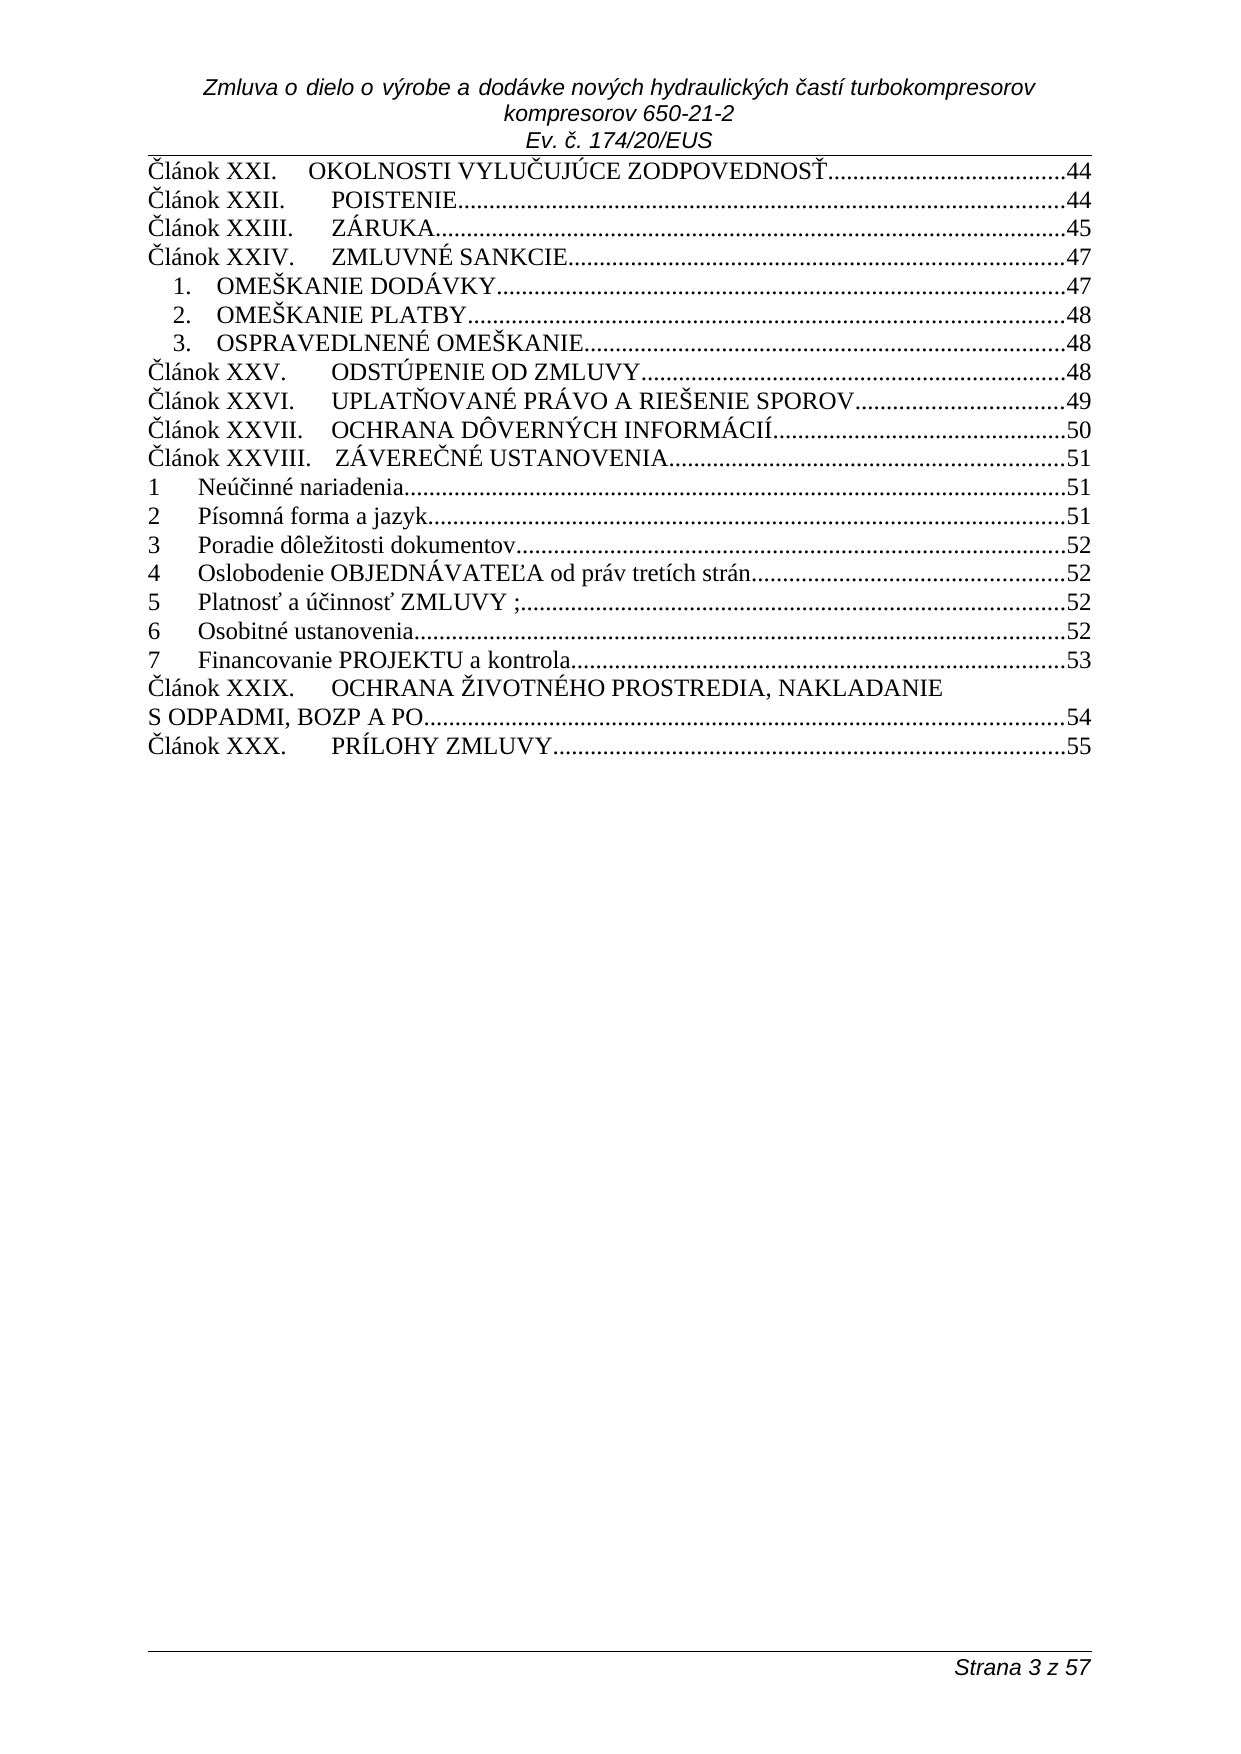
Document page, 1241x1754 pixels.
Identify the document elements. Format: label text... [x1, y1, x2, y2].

text 4 Oslobodenie OBJEDNÁVATEĽA od práv tretích strán 52 [148, 558, 1092, 587]
text 1 Neúčinné nariadenia 51 [148, 472, 1092, 501]
text 3 Poradie dôležitosti dokumentov 52 [148, 530, 1092, 558]
text Článok XXVIII. ZÁVEREČNÉ USTANOVENIA 51 [148, 443, 1092, 472]
text Článok XXV. ODSTÚPENIE OD ZMLUVY 48 [148, 357, 1092, 386]
text Článok XXI. OKOLNOSTI VYLUČUJÚCE ZODPOVEDNOSŤ 44 [148, 156, 1092, 185]
text Článok XXII. POISTENIE 44 [148, 185, 1092, 213]
text 6 Osobitné ustanovenia 52 [148, 616, 1092, 645]
text 5 Platnosť a účinnosť ZMLUVY ; 52 [148, 587, 1092, 616]
text 2 Písomná forma a jazyk 51 [148, 501, 1092, 530]
text Článok XXVII. OCHRANA DÔVERNÝCH INFORMÁCIÍ 50 [148, 415, 1092, 443]
text Článok XXIII. ZÁRUKA 45 [148, 213, 1092, 242]
text 7 Financovanie PROJEKTU a kontrola 53 [148, 645, 1092, 673]
text Článok XXIX. OCHRANA ŽIVOTNÉHO PROSTREDIA, NAKLADANIE S ODPADMI, BOZP A PO 54 [148, 673, 1092, 731]
text 1. OMEŠKANIE DODÁVKY 47 [173, 271, 1092, 300]
text Článok XXX. PRÍLOHY ZMLUVY 55 [148, 731, 1092, 760]
text Článok XXVI. UPLATŇOVANÉ PRÁVO A RIEŠENIE SPOROV 49 [148, 386, 1092, 415]
text 3. OSPRAVEDLNENÉ OMEŠKANIE 48 [173, 328, 1092, 357]
text Článok XXIV. ZMLUVNÉ SANKCIE 47 [148, 242, 1092, 271]
text 2. OMEŠKANIE PLATBY 48 [173, 300, 1092, 328]
